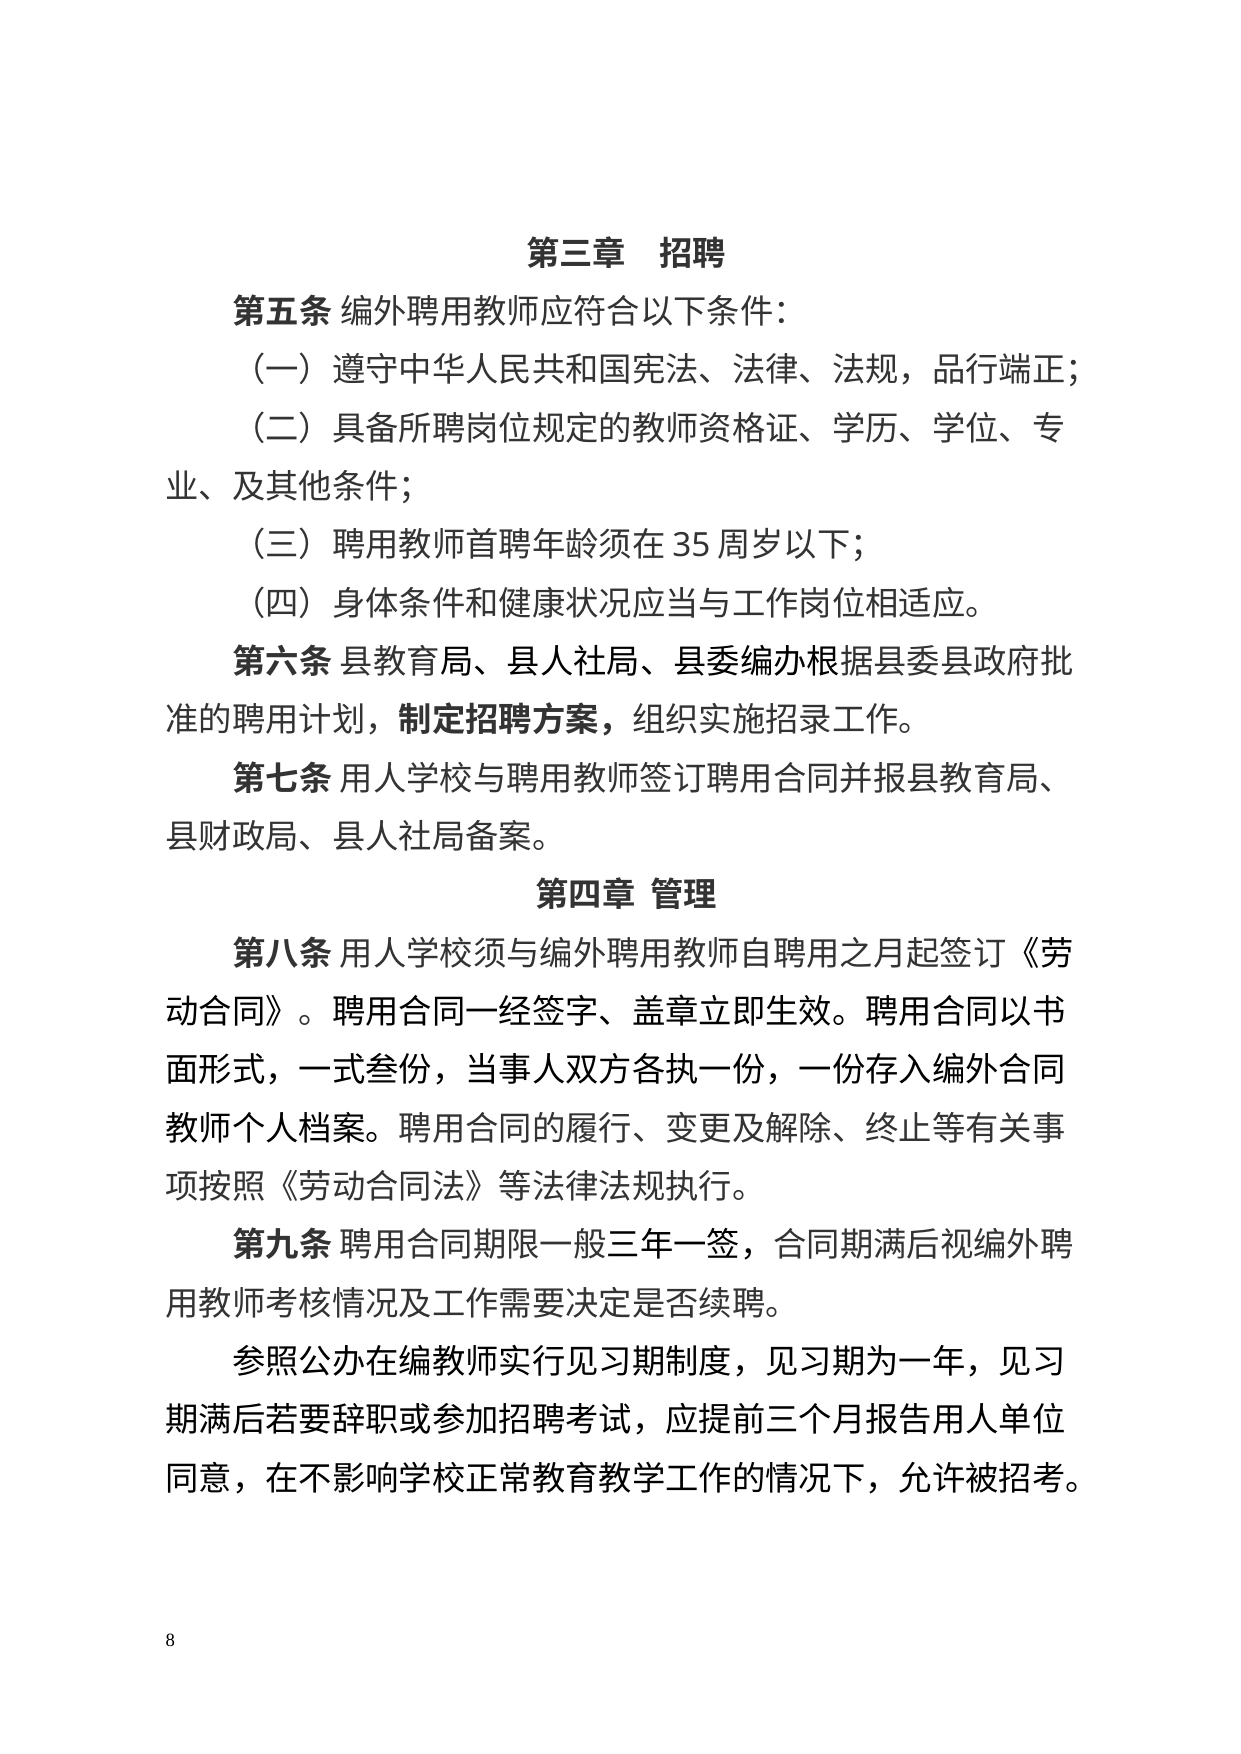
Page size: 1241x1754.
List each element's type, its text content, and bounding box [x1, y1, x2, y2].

text （三）聘用教师首聘年龄须在35周岁以下； [165, 510, 1087, 568]
text 第五条 编外聘用教师应符合以下条件： [165, 277, 1087, 335]
text 第三章 招聘 [165, 218, 1087, 277]
text （四）身体条件和健康状况应当与工作岗位相适应。 [165, 568, 1087, 627]
text 第六条 县教育局、县人社局、县委编办根据县委县政府批准的聘用计划，制定招聘方案，组织实施招录工作。 [165, 627, 1087, 743]
text 第九条 聘用合同期限一般三年一签，合同期满后视编外聘用教师考核情况及工作需要决定是否续聘。 [165, 1210, 1087, 1327]
text 第八条 用人学校须与编外聘用教师自聘用之月起签订《劳动合同》。聘用合同一经签字、盖章立即生效。聘用合同以书面形式，一式叁份，当事人双方各执一份，一份存入编外合同教师个人档案。聘用合同的履行、变更及解除、终止等有关事项按照《劳动合同法》等法律法规执行。 [165, 918, 1087, 1210]
text 第四章 管理 [165, 860, 1087, 918]
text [165, 1327, 1087, 1502]
text 第七条 用人学校与聘用教师签订聘用合同并报县教育局、县财政局、县人社局备案。 [165, 743, 1087, 860]
text （二）具备所聘岗位规定的教师资格证、学历、学位、专业、及其他条件； [165, 393, 1087, 510]
text （一）遵守中华人民共和国宪法、法律、法规，品行端正； [165, 335, 1087, 393]
